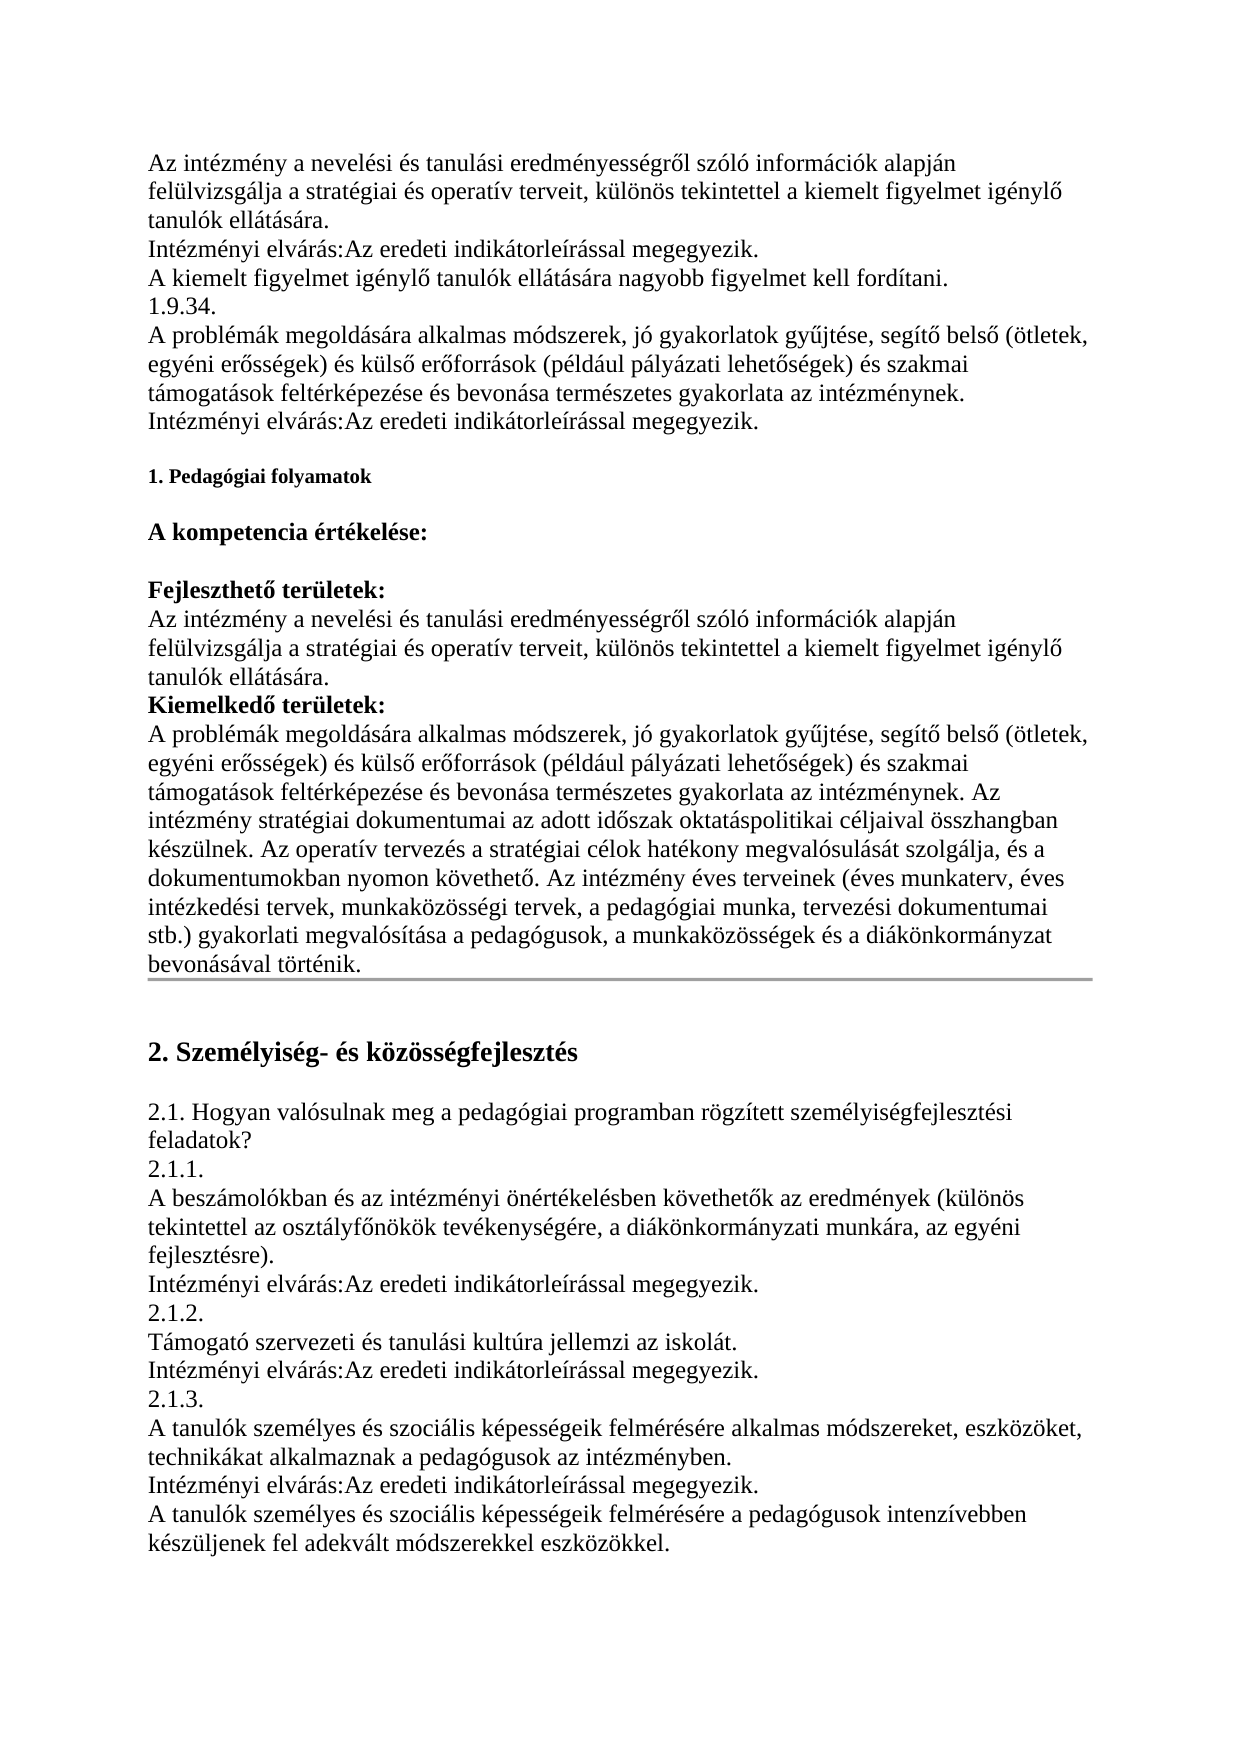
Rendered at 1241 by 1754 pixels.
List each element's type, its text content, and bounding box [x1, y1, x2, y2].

text A tanulók személyes és szociális képességeik felmérésére alkalmas módszereket, eszközöket, technikákat alkalmaznak a pedagógusok az intézményben. [148, 1413, 1093, 1470]
text A kiemelt figyelmet igénylő tanulók ellátására nagyobb figyelmet kell fordítani. [148, 263, 1093, 291]
text 2.1.1. [148, 1154, 1093, 1183]
text Intézményi elvárás:Az eredeti indikátorleírással megegyezik. [148, 1355, 1093, 1384]
text Kiemelkedő területek: [148, 690, 1093, 719]
text Fejleszthető területek: [148, 575, 1093, 604]
text A tanulók személyes és szociális képességeik felmérésére a pedagógusok intenzívebben készüljenek fel adekvált módszerekkel eszközökkel. [148, 1499, 1093, 1557]
text Intézményi elvárás:Az eredeti indikátorleírással megegyezik. [148, 406, 1093, 435]
text Támogató szervezeti és tanulási kultúra jellemzi az iskolát. [148, 1327, 1093, 1355]
text A kompetencia értékelése: [148, 517, 1093, 546]
text Intézményi elvárás:Az eredeti indikátorleírással megegyezik. [148, 1269, 1093, 1298]
text 2.1. Hogyan valósulnak meg a pedagógiai programban rögzített személyiségfejlesztési feladatok? [148, 1097, 1093, 1154]
text A beszámolókban és az intézményi önértékelésben követhetők az eredmények (különös tekintettel az osztályfőnökök tevékenységére, a diákönkormányzati munkára, az egyéni fejlesztésre). [148, 1183, 1093, 1269]
text 2.1.2. [148, 1298, 1093, 1327]
text Intézményi elvárás:Az eredeti indikátorleírással megegyezik. [148, 234, 1093, 263]
text Az intézmény a nevelési és tanulási eredményességről szóló információk alapján felülvizsgálja a stratégiai és operatív terveit, különös tekintettel a kiemelt figyelmet igénylő tanulók ellátására. [148, 604, 1093, 690]
text 1.9.34. [148, 291, 1093, 320]
text Az intézmény a nevelési és tanulási eredményességről szóló információk alapján felülvizsgálja a stratégiai és operatív terveit, különös tekintettel a kiemelt figyelmet igénylő tanulók ellátására. [148, 148, 1093, 234]
text A problémák megoldására alkalmas módszerek, jó gyakorlatok gyűjtése, segítő belső (ötletek, egyéni erősségek) és külső erőforrások (például pályázati lehetőségek) és szakmai támogatások feltérképezése és bevonása természetes gyakorlata az intézménynek. [148, 320, 1093, 406]
text 2. Személyiség- és közösségfejlesztés [148, 1035, 1093, 1067]
text 1. Pedagógiai folyamatok [148, 464, 1093, 488]
text A problémák megoldására alkalmas módszerek, jó gyakorlatok gyűjtése, segítő belső (ötletek, egyéni erősségek) és külső erőforrások (például pályázati lehetőségek) és szakmai támogatások feltérképezése és bevonása természetes gyakorlata az intézménynek. Az intézmény stratégiai dokumentumai az adott időszak oktatáspolitikai céljaival összhangban készülnek. Az operatív tervezés a stratégiai célok hatékony megvalósulását szolgálja, és a dokumentumokban nyomon követhető. Az intézmény éves terveinek (éves munkaterv, éves intézkedési tervek, munkaközösségi tervek, a pedagógiai munka, tervezési dokumentumai stb.) gyakorlati megvalósítása a pedagógusok, a munkaközösségek és a diákönkormányzat bevonásával történik. [148, 719, 1093, 977]
text Intézményi elvárás:Az eredeti indikátorleírással megegyezik. [148, 1470, 1093, 1499]
text 2.1.3. [148, 1384, 1093, 1413]
